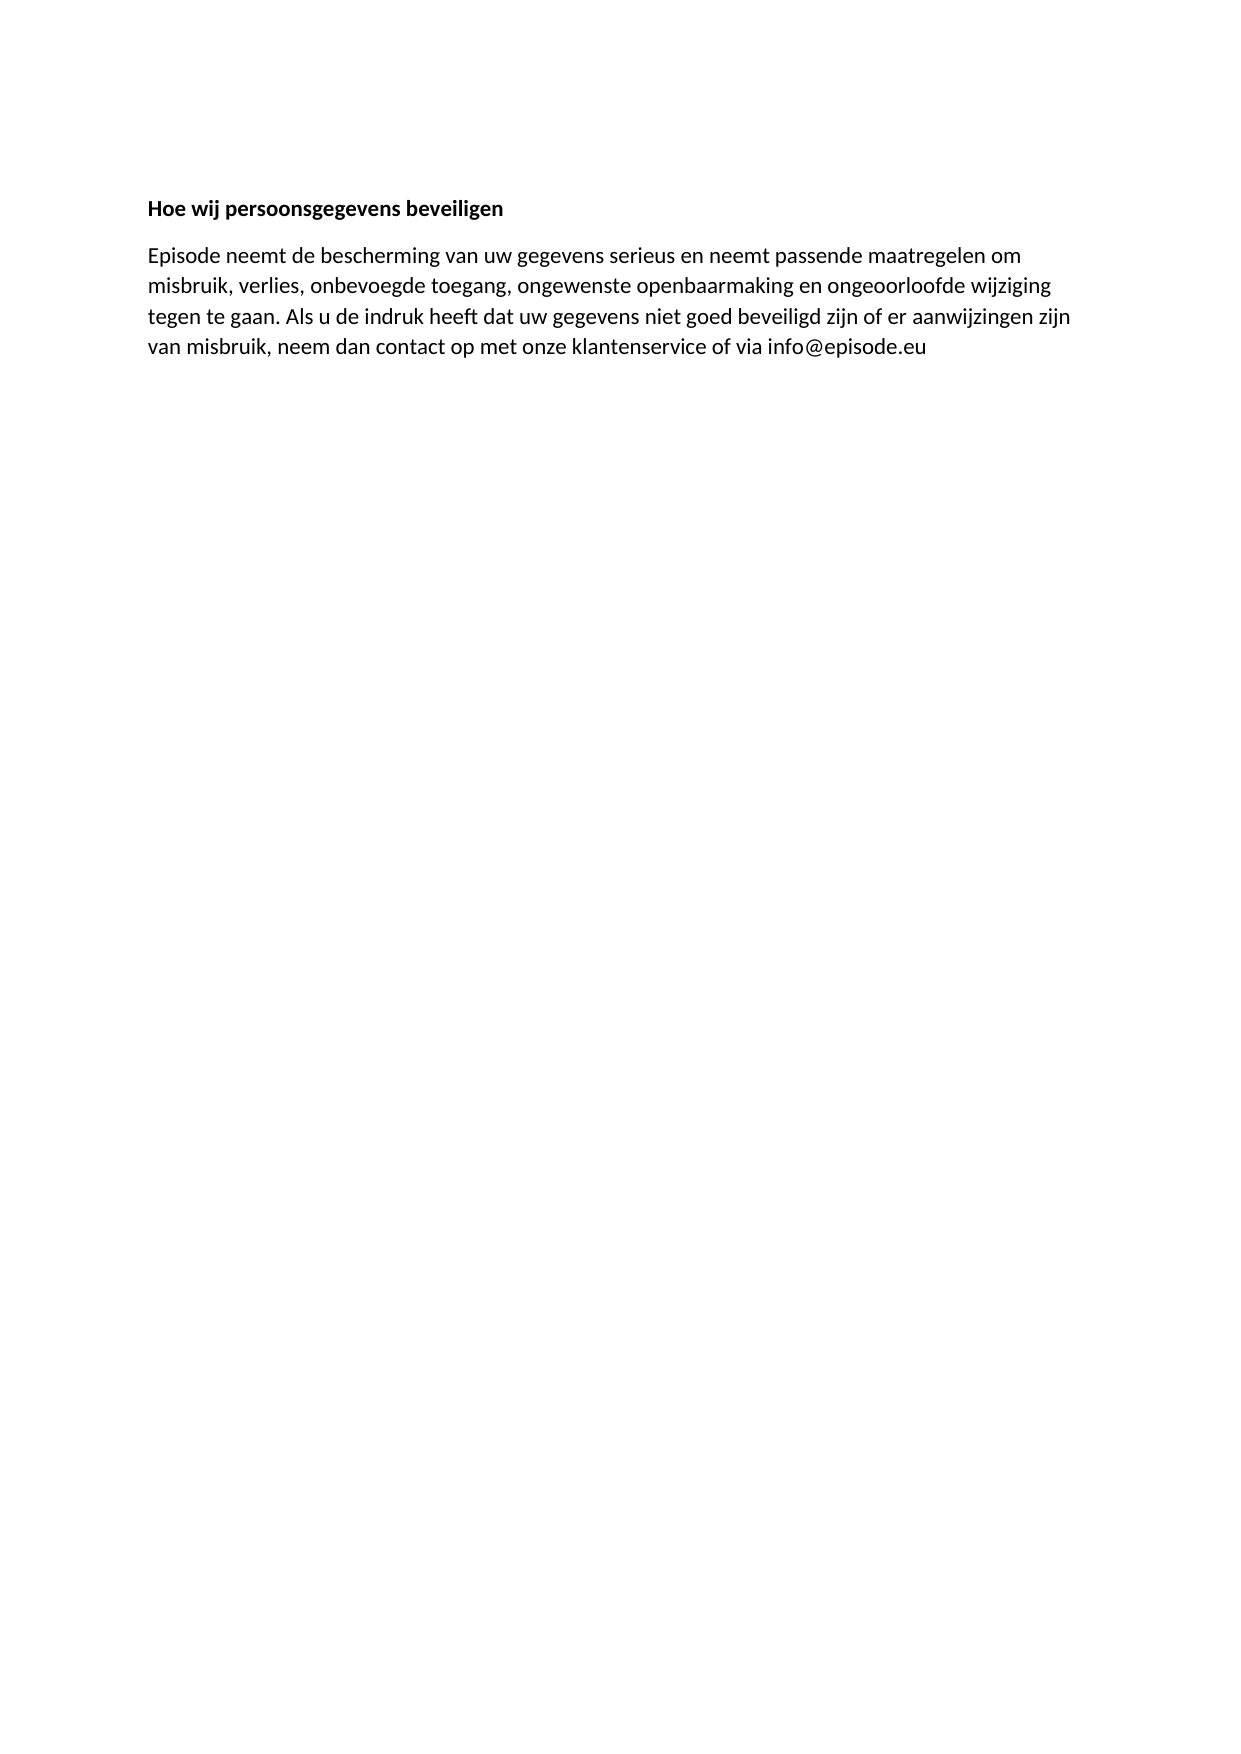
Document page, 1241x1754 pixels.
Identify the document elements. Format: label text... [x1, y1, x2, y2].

text Hoe wij persoonsgegevens beveiligen [148, 194, 1093, 222]
text Episode neemt de bescherming van uw gegevens serieus en neemt passende maatregelen om misbruik, verlies, onbevoegde toegang, ongewenste openbaarmaking en ongeoorloofde wijziging tegen te gaan. Als u de indruk heeft dat uw gegevens niet goed beveiligd zijn of er aanwijzingen zijn van misbruik, neem dan contact op met onze klantenservice of via info@episode.eu [148, 241, 1093, 360]
